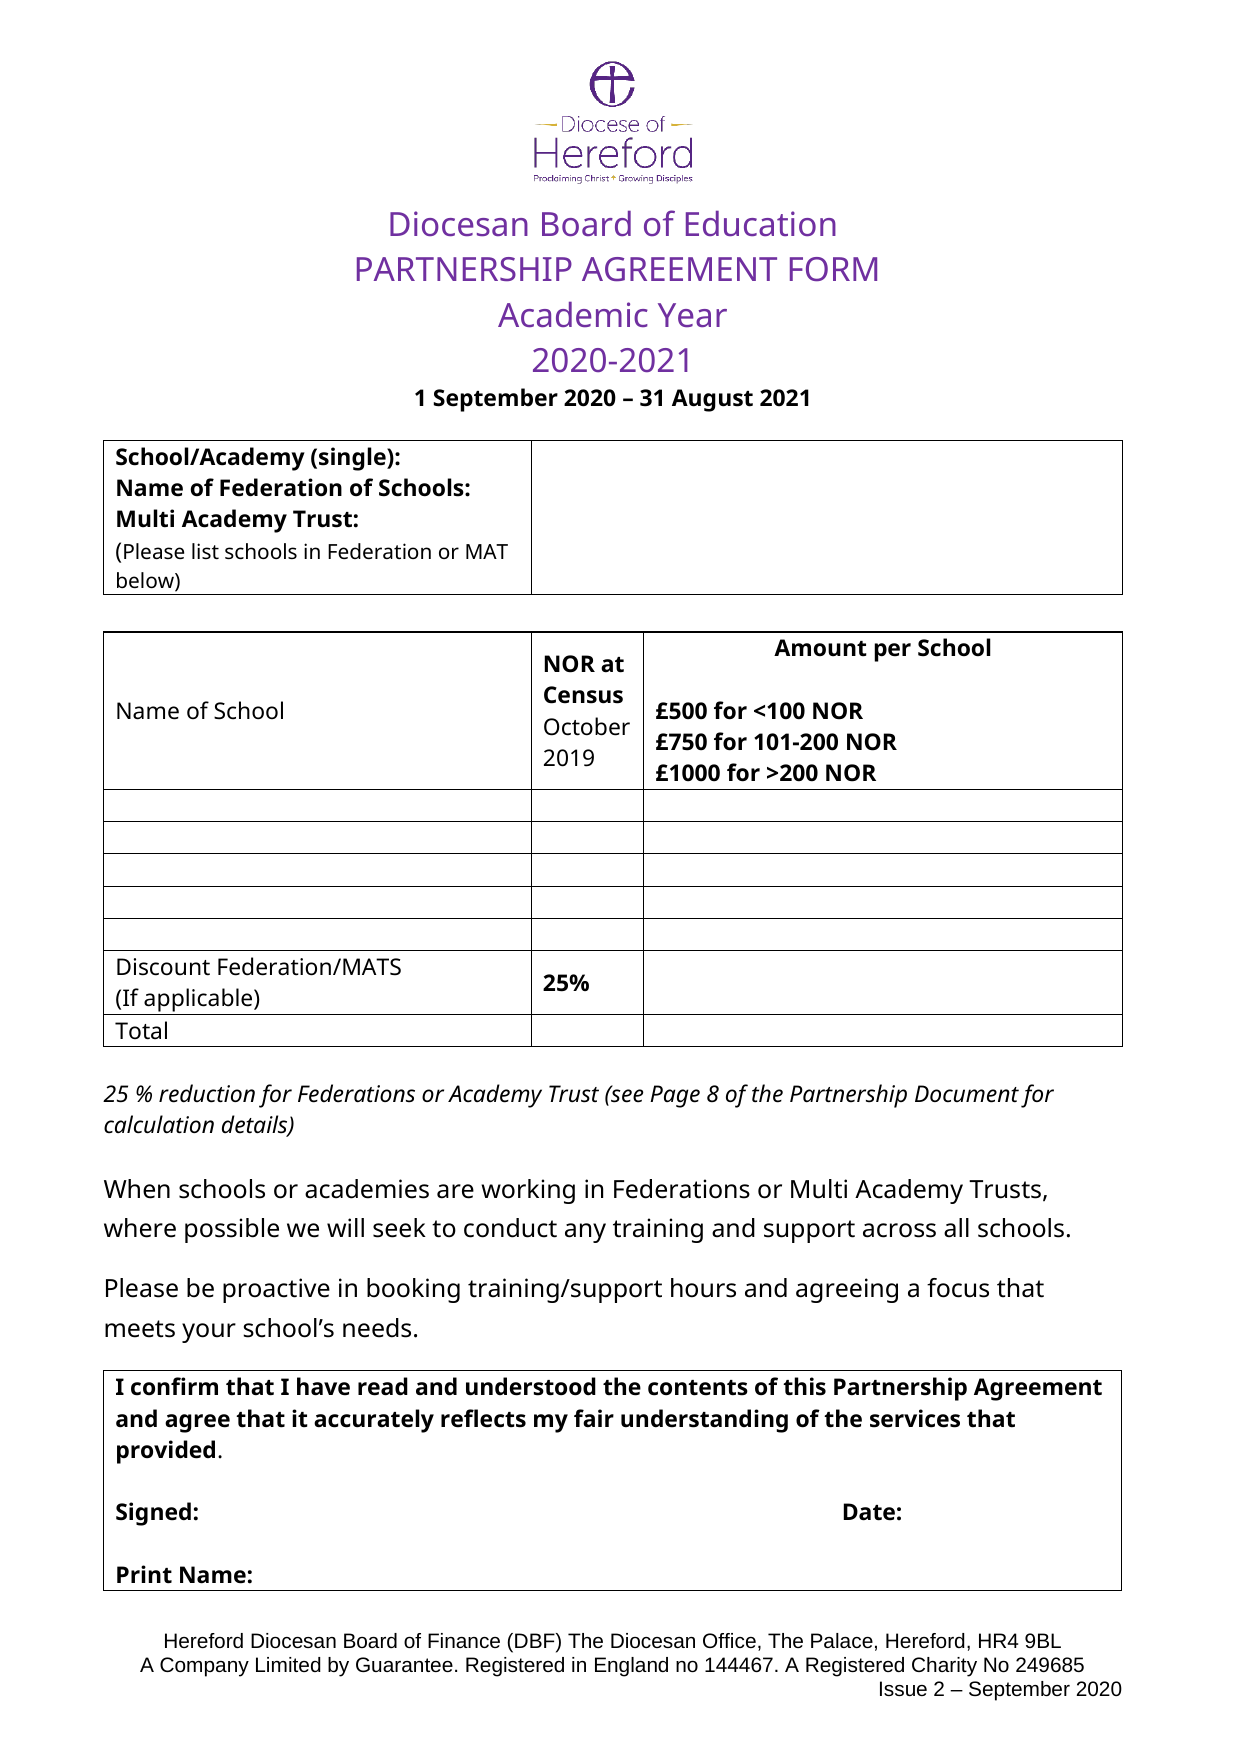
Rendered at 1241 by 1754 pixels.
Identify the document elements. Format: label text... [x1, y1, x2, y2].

table_header Amount per School £500 for <100 NOR £750 for 101-200 NOR £1000 for >200 NOR [644, 633, 1122, 789]
table_cell [644, 854, 1122, 886]
table_cell 25% [532, 951, 643, 1014]
table_header School/Academy (single): Name of Federation of Schools: Multi Academy Trust: (Please list schools in Federation or MAT below) [104, 441, 531, 594]
table_header Name of School [104, 633, 531, 789]
table_cell [104, 919, 531, 950]
table_header [532, 441, 1122, 594]
table_cell [104, 822, 531, 853]
text PARTNERSHIP AGREEMENT FORM [103, 246, 1122, 291]
table_cell [104, 887, 531, 918]
table_cell [644, 951, 1122, 1014]
table_cell [532, 919, 643, 950]
table_cell [644, 1015, 1122, 1046]
table_cell [644, 887, 1122, 918]
table_cell [532, 887, 643, 918]
table_cell Total [104, 1015, 531, 1046]
table_header NOR at Census October 2019 [532, 633, 643, 789]
table_cell Discount Federation/MATS (If applicable) [104, 951, 531, 1014]
table_cell [532, 790, 643, 821]
text Academic Year [103, 291, 1122, 337]
text 2020-2021 [103, 337, 1122, 382]
table_cell [532, 854, 643, 886]
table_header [104, 1371, 1121, 1590]
table_cell [532, 822, 643, 853]
table_cell [532, 1015, 643, 1046]
text Please be proactive in booking training/support hours and agreeing a focus that meets your school’s needs. [103, 1271, 1122, 1344]
table_cell [104, 854, 531, 886]
picture [500, 44, 725, 201]
text Diocesan Board of Education [103, 201, 1122, 246]
table_cell [104, 790, 531, 821]
table_cell [644, 790, 1122, 821]
table_cell [644, 919, 1122, 950]
text When schools or academies are working in Federations or Multi Academy Trusts, where possible we will seek to conduct any training and support across all schools. [103, 1172, 1122, 1245]
text 1 September 2020 – 31 August 2021 [103, 382, 1122, 413]
table_cell [644, 822, 1122, 853]
text 25 % reduction for Federations or Academy Trust (see Page 8 of the Partnership Document for calculation details) [103, 1078, 1122, 1141]
